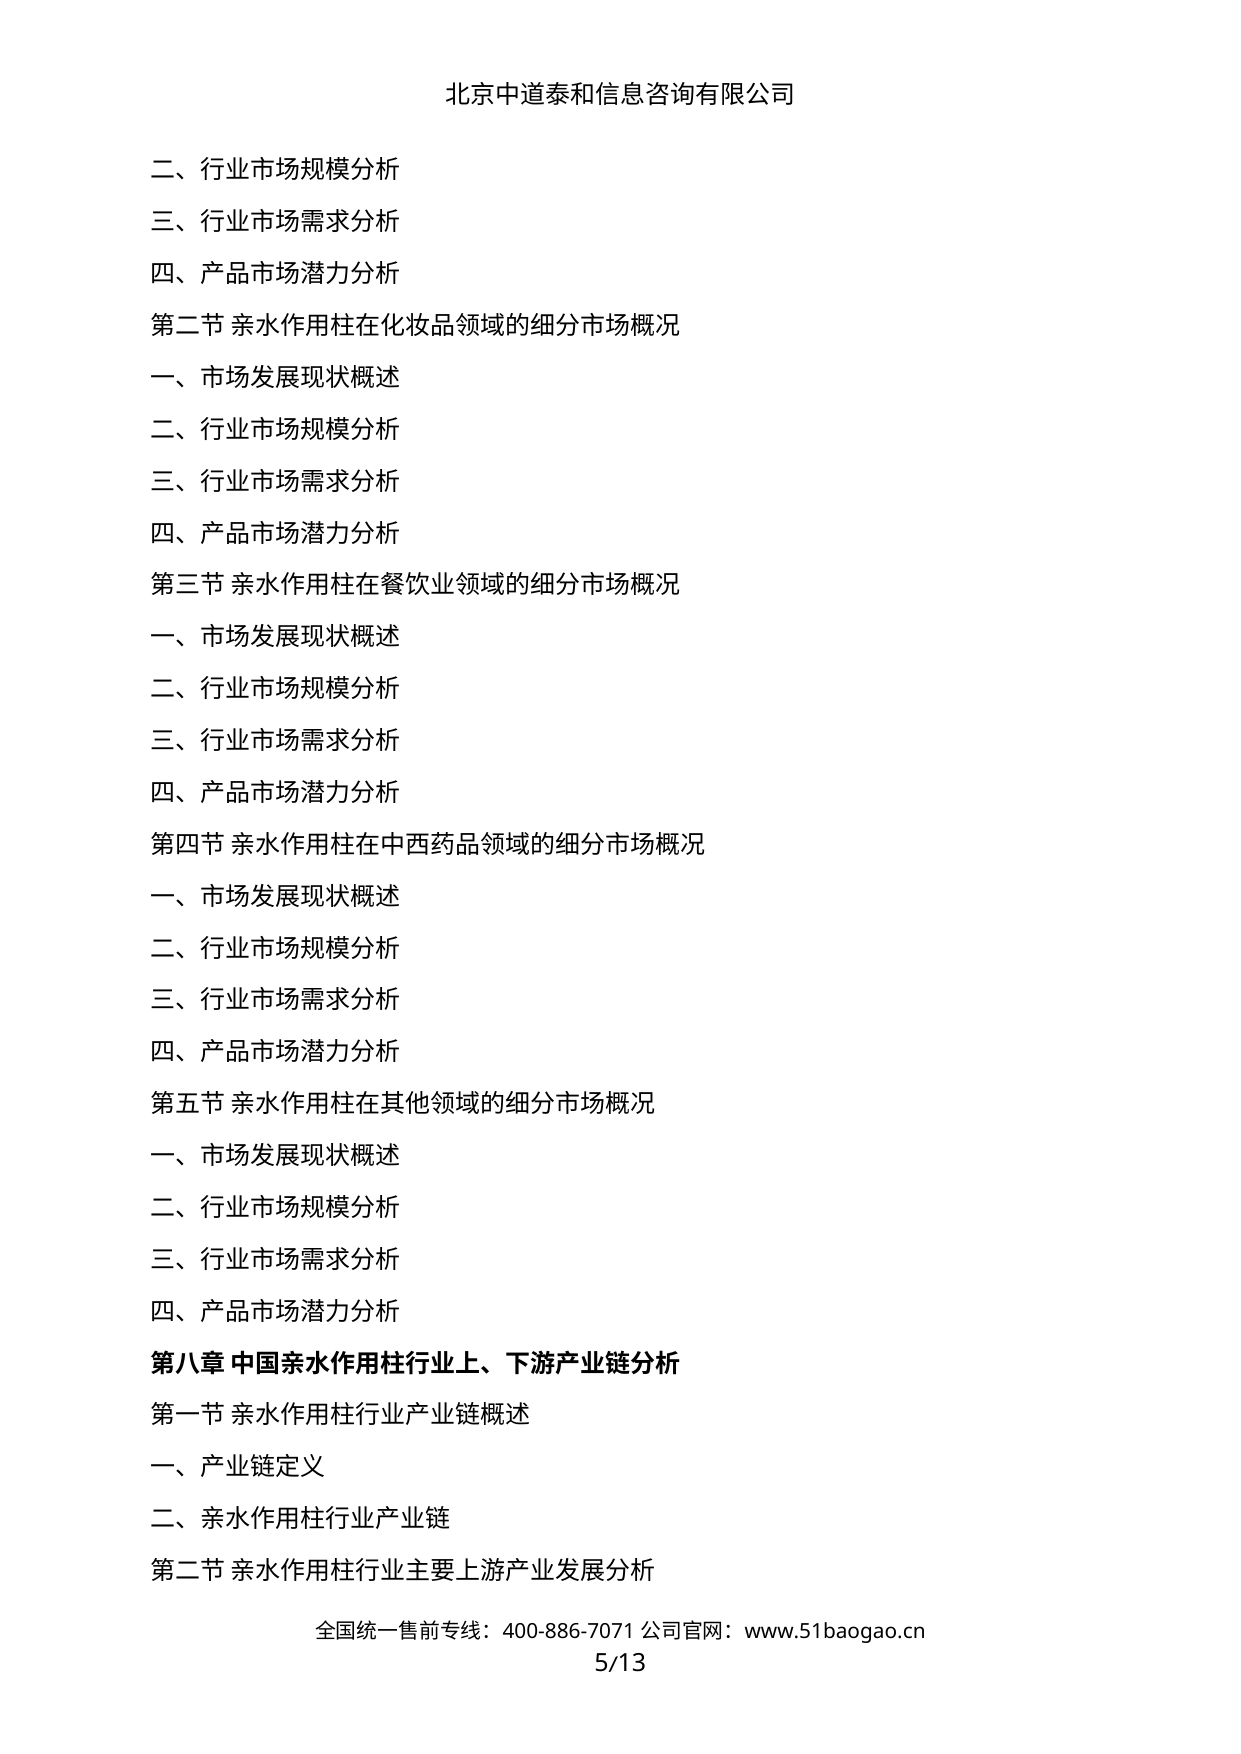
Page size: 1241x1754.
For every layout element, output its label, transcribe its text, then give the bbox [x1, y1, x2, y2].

text 三、行业市场需求分析 [150, 721, 1090, 757]
text 一、市场发展现状概述 [150, 617, 1090, 653]
text 二、行业市场规模分析 [150, 928, 1090, 964]
text 四、产品市场潜力分析 [150, 1032, 1090, 1068]
text 一、产业链定义 [150, 1447, 1090, 1483]
text 四、产品市场潜力分析 [150, 254, 1090, 290]
text 一、市场发展现状概述 [150, 1136, 1090, 1172]
text 三、行业市场需求分析 [150, 1239, 1090, 1276]
text 第四节 亲水作用柱在中西药品领域的细分市场概况 [150, 824, 1090, 861]
text 二、行业市场规模分析 [150, 1187, 1090, 1224]
text 一、市场发展现状概述 [150, 357, 1090, 394]
text 三、行业市场需求分析 [150, 980, 1090, 1016]
text 四、产品市场潜力分析 [150, 1291, 1090, 1327]
text 三、行业市场需求分析 [150, 202, 1090, 238]
text 二、亲水作用柱行业产业链 [150, 1499, 1090, 1535]
text 第八章 中国亲水作用柱行业上、下游产业链分析 [150, 1343, 1090, 1379]
text 第三节 亲水作用柱在餐饮业领域的细分市场概况 [150, 565, 1090, 601]
text 二、行业市场规模分析 [150, 409, 1090, 446]
text 第一节 亲水作用柱行业产业链概述 [150, 1395, 1090, 1431]
text 二、行业市场规模分析 [150, 150, 1090, 186]
text 四、产品市场潜力分析 [150, 513, 1090, 549]
text 二、行业市场规模分析 [150, 669, 1090, 705]
text 四、产品市场潜力分析 [150, 772, 1090, 809]
text 三、行业市场需求分析 [150, 461, 1090, 497]
text 一、市场发展现状概述 [150, 876, 1090, 912]
text 第五节 亲水作用柱在其他领域的细分市场概况 [150, 1084, 1090, 1120]
text 第二节 亲水作用柱行业主要上游产业发展分析 [150, 1551, 1090, 1587]
text 第二节 亲水作用柱在化妆品领域的细分市场概况 [150, 306, 1090, 342]
